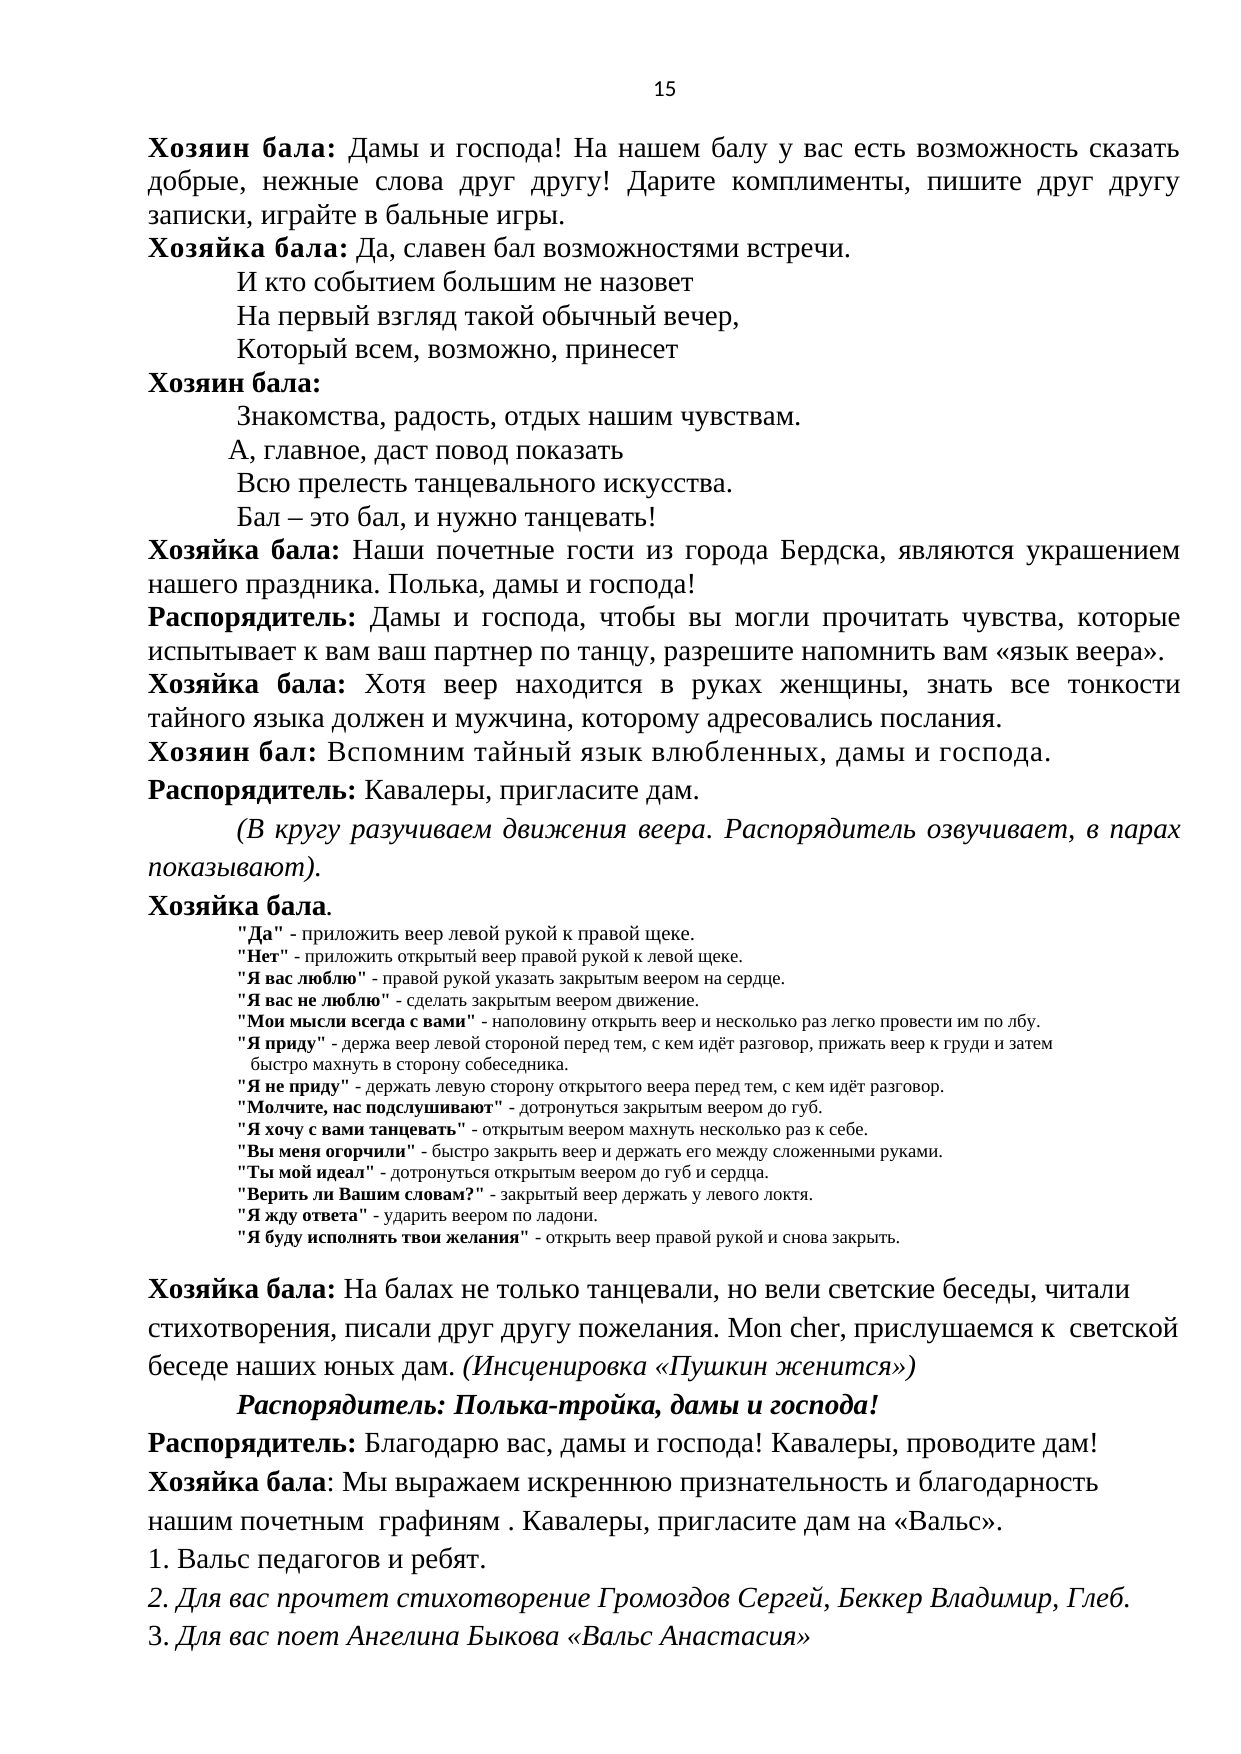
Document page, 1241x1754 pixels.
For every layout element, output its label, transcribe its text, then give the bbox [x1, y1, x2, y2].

text Хозяйка бала: Мы выражаем искреннюю признательность и благодарность нашим почетным графиням . Кавалеры, пригласите дам на «Вальс». [148, 1464, 1181, 1536]
text "Да" - приложить веер левой рукой к правой щеке. [148, 921, 1181, 945]
text "Мои мысли всегда с вами" - наполовину открыть веер и несколько раз легко провести им по лбу. [148, 1010, 1181, 1032]
text 1. Вальс педагогов и ребят. [148, 1541, 1181, 1575]
text "Вы меня огорчили" - быстро закрыть веер и держать его между сложенными руками. [148, 1139, 1181, 1161]
text Всю прелесть танцевального искусства. [148, 465, 1181, 499]
text "Я вас не люблю" - сделать закрытым веером движение. [148, 988, 1181, 1010]
text "Я вас люблю" - правой рукой указать закрытым веером на сердце. [148, 967, 1181, 988]
text быстро махнуть в сторону собеседника. [148, 1053, 1181, 1075]
text Хозяйка бала. [148, 888, 1181, 921]
text Распорядитель: Кавалеры, пригласите дам. [148, 772, 1181, 806]
text 3. Для вас поет Ангелина Быкова «Вальс Анастасия» [148, 1618, 1181, 1652]
text Хозяин бал: Вспомним тайный язык влюбленных, дамы и господа. [148, 734, 1181, 767]
text Хозяин бала: Дамы и господа! На нашем балу у вас есть возможность сказать добрые, нежные слова друг другу! Дарите комплименты, пишите друг другу записки, играйте в бальные игры. [148, 130, 1181, 231]
text А, главное, даст повод показать [148, 432, 1181, 465]
text Хозяйка бала: Наши почетные гости из города Бердска, являются украшением нашего праздника. Полька, дамы и господа! [148, 532, 1181, 599]
text "Я жду ответа" - ударить веером по ладони. [148, 1204, 1181, 1226]
text Хозяйка бала: Хотя веер находится в руках женщины, знать все тонкости тайного языка должен и мужчина, которому адресовались послания. [148, 667, 1181, 734]
text "Я хочу с вами танцевать" - открытым веером махнуть несколько раз к себе. [148, 1118, 1181, 1139]
text Знакомства, радость, отдых нашим чувствам. [148, 398, 1181, 432]
text И кто событием большим не назовет [148, 264, 1181, 298]
text "Нет" - приложить открытый веер правой рукой к левой щеке. [148, 945, 1181, 967]
text Хозяйка бала: Да, славен бал возможностями встречи. [148, 231, 1181, 264]
text Хозяин бала: [148, 365, 1181, 398]
text "Молчите, нас подслушивают" - дотронуться закрытым веером до губ. [148, 1096, 1181, 1118]
text Распорядитель: Полька-тройка, дамы и господа! [148, 1387, 1181, 1421]
text На первый взгляд такой обычный вечер, [148, 298, 1181, 331]
text (В кругу разучиваем движения веера. Распорядитель озвучивает, в парах показывают). [148, 811, 1181, 883]
text "Я приду" - держа веер левой стороной перед тем, с кем идёт разговор, прижать веер к груди и затем [148, 1032, 1181, 1053]
text Распорядитель: Благодарю вас, дамы и господа! Кавалеры, проводите дам! [148, 1426, 1181, 1459]
text Который всем, возможно, принесет [148, 331, 1181, 365]
text "Верить ли Вашим словам?" - закрытый веер держать у левого локтя. [148, 1183, 1181, 1204]
text "Ты мой идеал" - дотронуться открытым веером до губ и сердца. [148, 1161, 1181, 1183]
text Хозяйка бала: На балах не только танцевали, но вели светские беседы, читали стихотворения, писали друг другу пожелания. Mon cher, прислушаемся к светской беседе наших юных дам. (Инсценировка «Пушкин женится») [148, 1271, 1181, 1382]
text "Я не приду" - держать левую сторону открытого веера перед тем, с кем идёт разговор. [148, 1075, 1181, 1096]
text Бал – это бал, и нужно танцевать! [148, 499, 1181, 532]
text 2. Для вас прочтет стихотворение Громоздов Сергей, Беккер Владимир, Глеб. [148, 1580, 1181, 1613]
text "Я буду исполнять твои желания" - открыть веер правой рукой и снова закрыть. [148, 1226, 1181, 1247]
text Распорядитель: Дамы и господа, чтобы вы могли прочитать чувства, которые испытывает к вам ваш партнер по танцу, разрешите напомнить вам «язык веера». [148, 599, 1181, 667]
